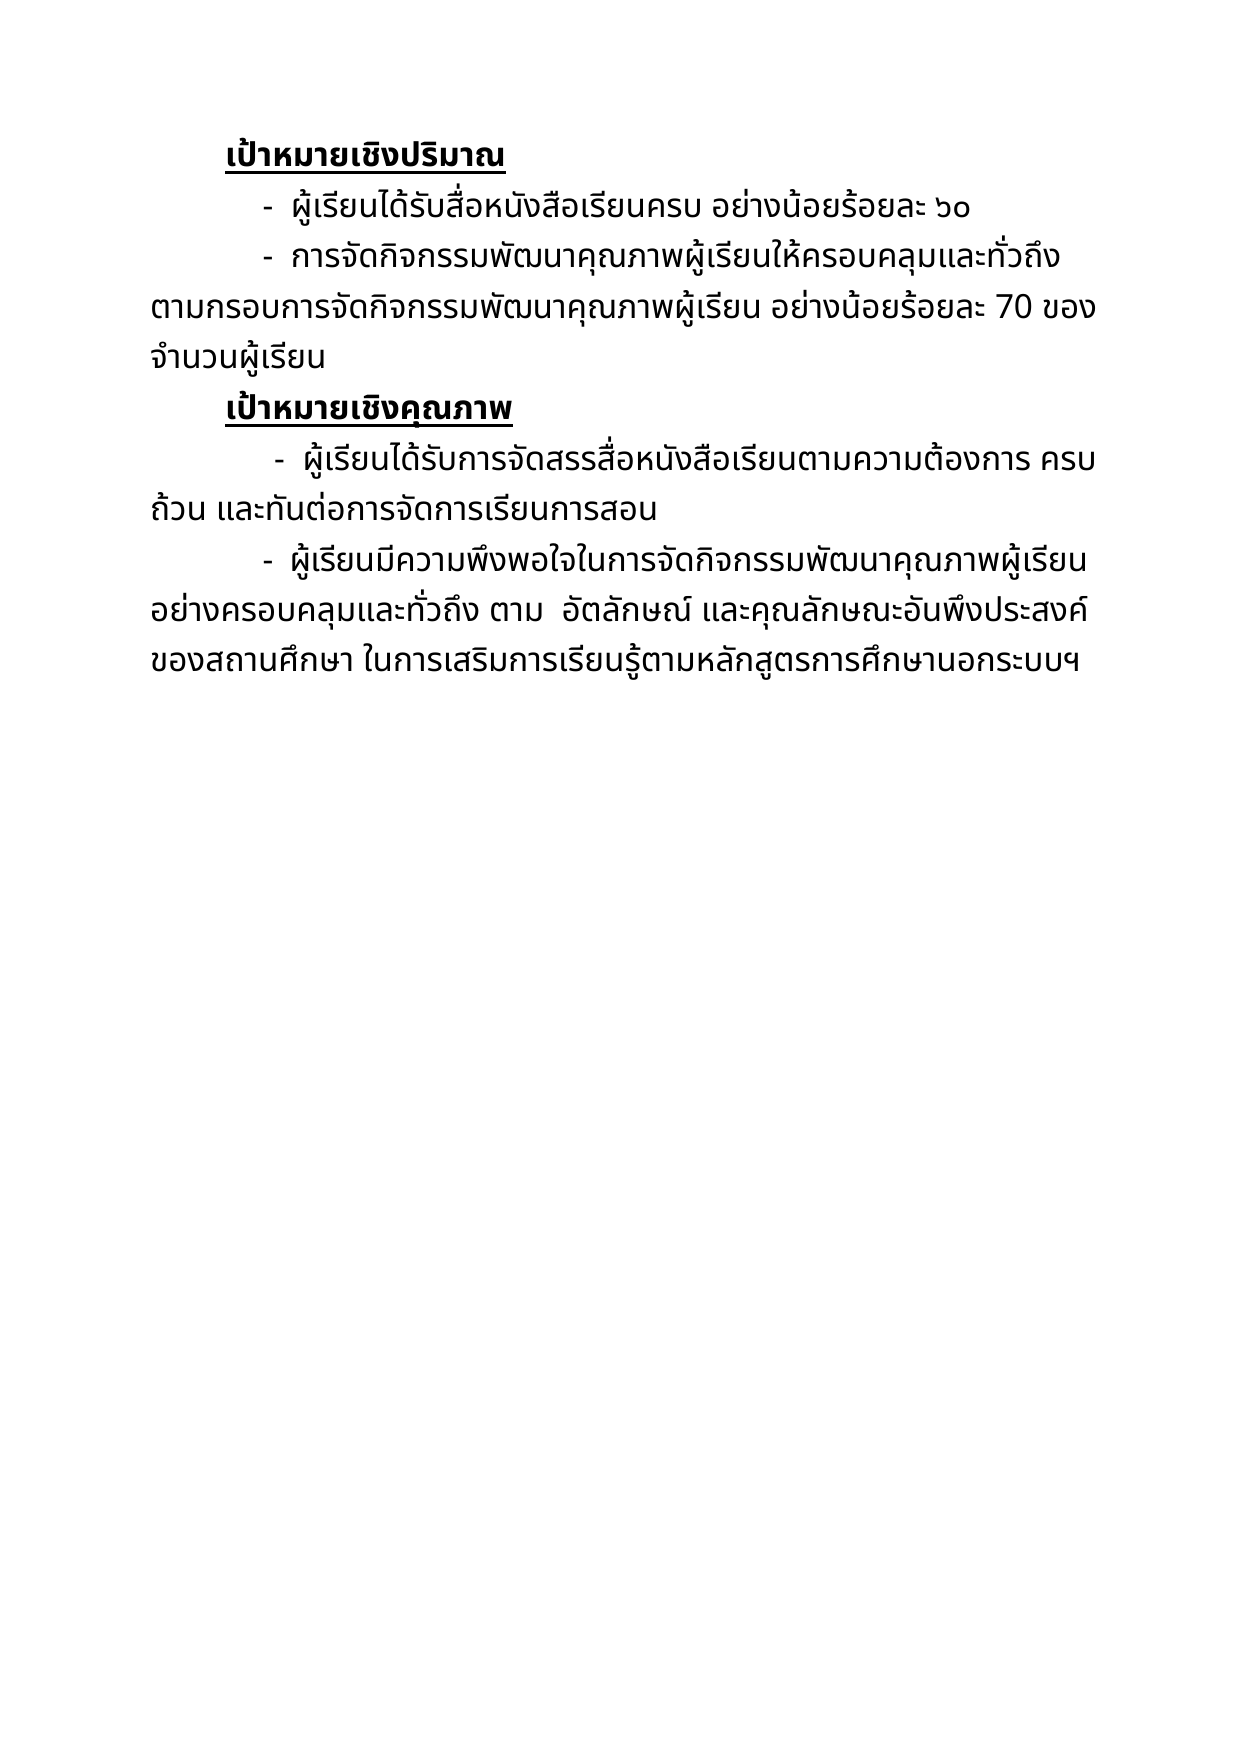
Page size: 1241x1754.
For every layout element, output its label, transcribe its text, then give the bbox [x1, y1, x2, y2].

text - ผู้เรียนมีความพึงพอใจในการจัดกิจกรรมพัฒนาคุณภาพผู้เรียนอย่างครอบคลุมและทั่วถึง ตาม อัตลักษณ์ และคุณลักษณะอันพึงประสงค์ของสถานศึกษา ในการเสริมการเรียนรู้ตามหลักสูตรการศึกษานอกระบบฯ [150, 535, 1107, 687]
text - ผู้เรียนได้รับสื่อหนังสือเรียนครบ อย่างน้อยร้อยละ ๖๐ [150, 182, 1107, 232]
text เป้าหมายเชิงคุณภาพ [187, 384, 1107, 434]
text - การจัดกิจกรรมพัฒนาคุณภาพผู้เรียนให้ครอบคลุมและทั่วถึงตามกรอบการจัดกิจกรรมพัฒนาคุณภาพผู้เรียน อย่างน้อยร้อยละ 70 ของจำนวนผู้เรียน [150, 232, 1107, 384]
text - ผู้เรียนได้รับการจัดสรรสื่อหนังสือเรียนตามความต้องการ ครบถ้วน และทันต่อการจัดการเรียนการสอน [150, 434, 1107, 535]
text เป้าหมายเชิงปริมาณ [187, 131, 1107, 182]
